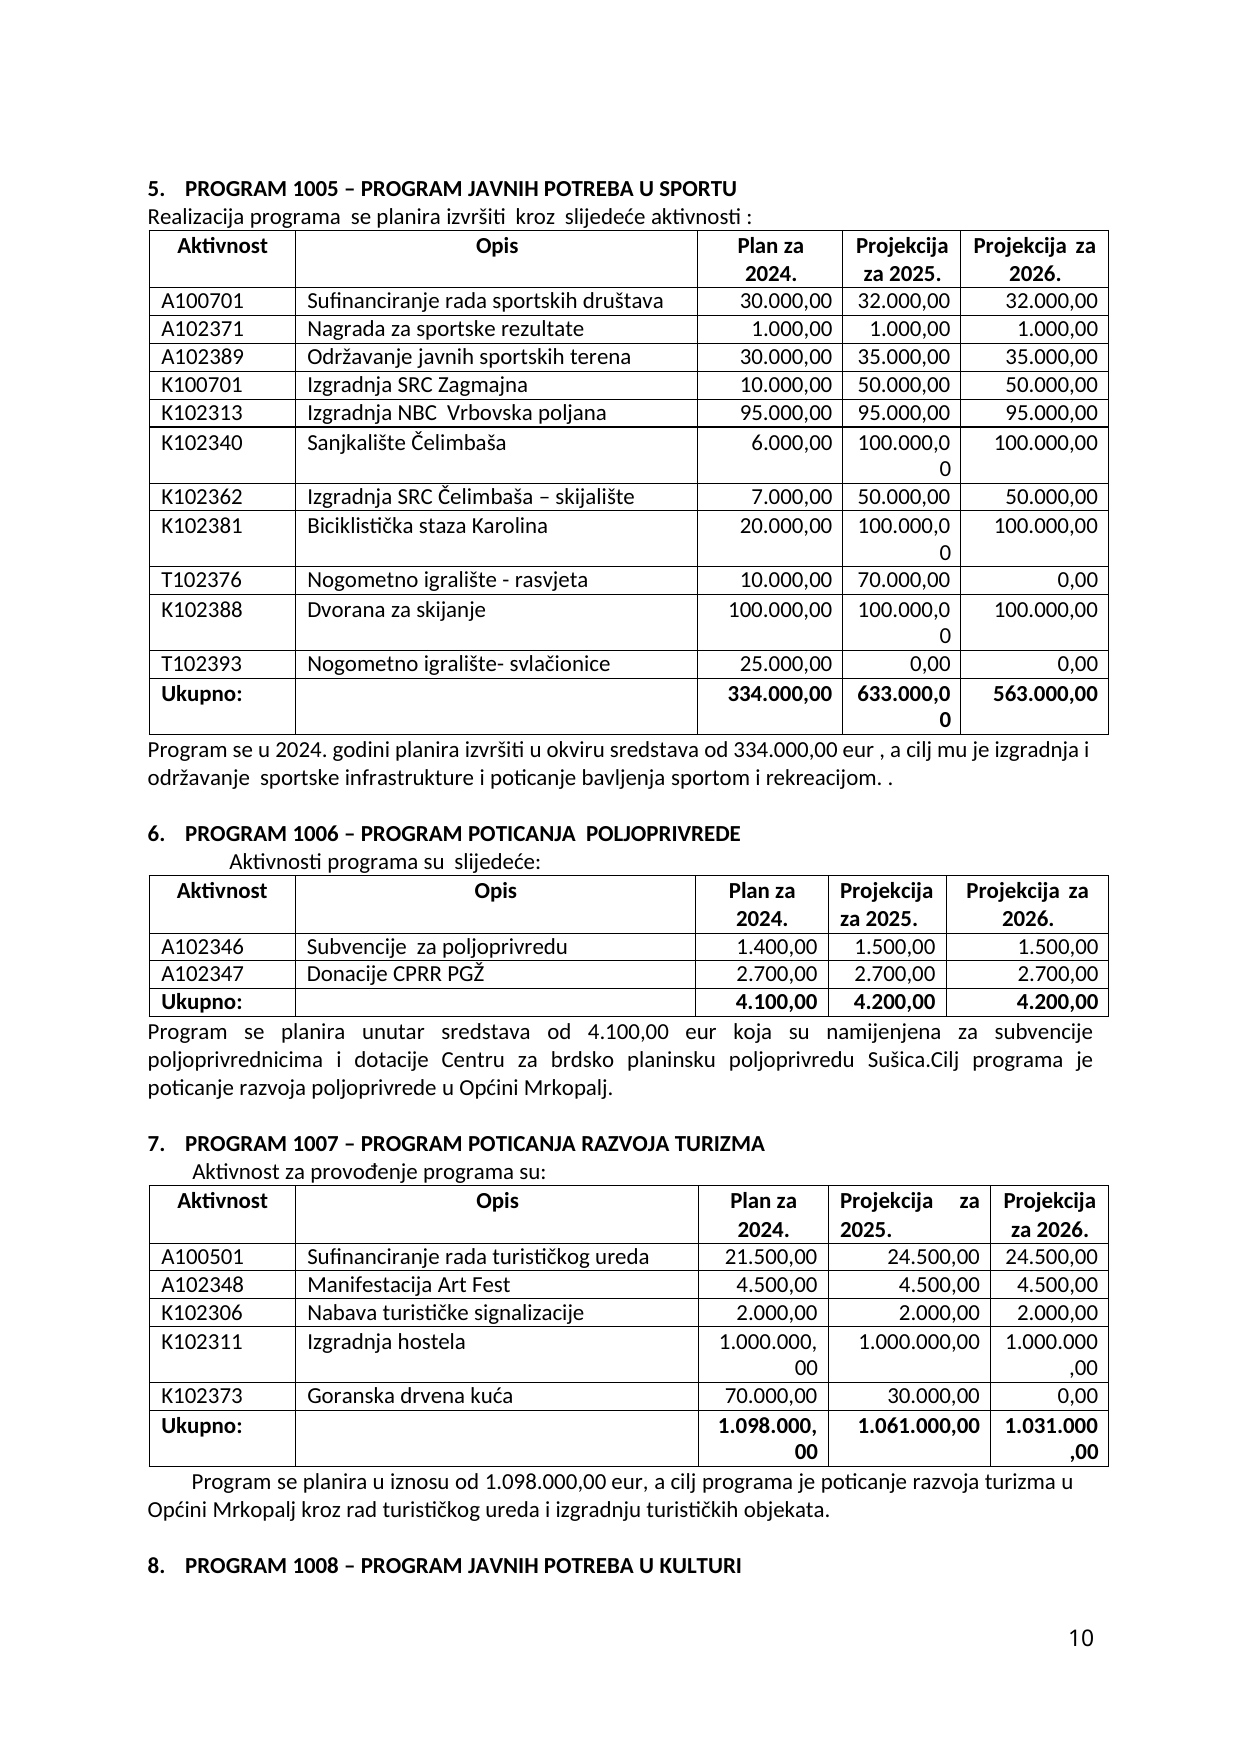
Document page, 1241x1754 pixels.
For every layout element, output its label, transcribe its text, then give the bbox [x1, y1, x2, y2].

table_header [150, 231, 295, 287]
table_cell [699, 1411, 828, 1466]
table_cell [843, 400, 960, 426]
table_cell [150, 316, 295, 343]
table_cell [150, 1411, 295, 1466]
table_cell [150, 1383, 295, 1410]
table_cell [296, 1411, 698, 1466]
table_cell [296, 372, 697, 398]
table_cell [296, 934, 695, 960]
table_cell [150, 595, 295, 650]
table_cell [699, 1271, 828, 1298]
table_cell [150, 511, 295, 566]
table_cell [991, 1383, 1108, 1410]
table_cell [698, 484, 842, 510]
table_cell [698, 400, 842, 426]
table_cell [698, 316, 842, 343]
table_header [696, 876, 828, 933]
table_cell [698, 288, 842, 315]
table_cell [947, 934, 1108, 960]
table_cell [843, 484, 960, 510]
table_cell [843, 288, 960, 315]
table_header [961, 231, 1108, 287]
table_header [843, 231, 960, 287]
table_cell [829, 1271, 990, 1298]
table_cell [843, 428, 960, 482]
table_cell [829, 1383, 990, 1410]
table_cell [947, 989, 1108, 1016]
subtitle PROGRAM 1007 – PROGRAM POTICANJA RAZVOJA TURIZMA [147, 1129, 1165, 1157]
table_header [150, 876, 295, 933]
subtitle PROGRAM 1006 – PROGRAM POTICANJA POLJOPRIVREDE [147, 819, 1165, 847]
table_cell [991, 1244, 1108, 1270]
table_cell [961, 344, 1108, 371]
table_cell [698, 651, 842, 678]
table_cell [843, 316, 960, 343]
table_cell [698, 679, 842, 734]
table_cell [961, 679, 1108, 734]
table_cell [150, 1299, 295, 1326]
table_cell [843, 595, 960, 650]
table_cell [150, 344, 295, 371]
subtitle PROGRAM 1008 – PROGRAM JAVNIH POTREBA U KULTURI [147, 1551, 1165, 1579]
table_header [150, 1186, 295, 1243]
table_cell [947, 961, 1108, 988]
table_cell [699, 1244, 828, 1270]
text Program se planira unutar sredstava od 4.100,00 eur koja su namijenjena za subvencije poljoprivrednicima i dotacije Centru za brdsko planinsku poljoprivredu Sušica.Cilj programa je poticanje razvoja poljoprivrede u Općini Mrkopalj. [147, 1017, 1093, 1101]
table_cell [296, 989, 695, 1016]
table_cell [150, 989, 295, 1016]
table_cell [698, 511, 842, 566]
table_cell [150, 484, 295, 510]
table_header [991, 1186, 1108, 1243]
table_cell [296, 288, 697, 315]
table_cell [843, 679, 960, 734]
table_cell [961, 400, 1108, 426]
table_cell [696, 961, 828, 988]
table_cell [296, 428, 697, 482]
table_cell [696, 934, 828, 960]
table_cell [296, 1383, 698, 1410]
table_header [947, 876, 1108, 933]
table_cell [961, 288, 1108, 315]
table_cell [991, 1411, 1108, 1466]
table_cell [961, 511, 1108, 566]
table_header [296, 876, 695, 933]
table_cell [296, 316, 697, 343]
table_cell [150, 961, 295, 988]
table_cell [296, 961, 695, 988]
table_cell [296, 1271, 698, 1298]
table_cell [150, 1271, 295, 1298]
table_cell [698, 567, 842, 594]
text Program se u 2024. godini planira izvršiti u okviru sredstava od 334.000,00 eur , a cilj mu je izgradnja i održavanje sportske infrastrukture i poticanje bavljenja sportom i rekreacijom. . [147, 735, 1093, 791]
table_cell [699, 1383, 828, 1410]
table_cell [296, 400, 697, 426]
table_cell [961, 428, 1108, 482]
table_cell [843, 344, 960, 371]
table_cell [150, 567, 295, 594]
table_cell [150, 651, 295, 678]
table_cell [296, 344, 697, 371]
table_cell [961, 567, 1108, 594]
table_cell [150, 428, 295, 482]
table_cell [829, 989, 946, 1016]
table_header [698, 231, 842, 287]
subtitle PROGRAM 1005 – PROGRAM JAVNIH POTREBA U SPORTU [147, 174, 1165, 202]
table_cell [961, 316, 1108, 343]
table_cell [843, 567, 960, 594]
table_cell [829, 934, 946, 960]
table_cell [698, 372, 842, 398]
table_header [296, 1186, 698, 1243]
text Program se planira u iznosu od 1.098.000,00 eur, a cilj programa je poticanje razvoja turizma u Općini Mrkopalj kroz rad turističkog ureda i izgradnju turističkih objekata. [147, 1467, 1107, 1523]
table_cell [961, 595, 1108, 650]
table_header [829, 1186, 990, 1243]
text Realizacija programa se planira izvršiti kroz slijedeće aktivnosti : [147, 202, 1165, 230]
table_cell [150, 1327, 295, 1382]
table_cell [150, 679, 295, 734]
text Aktivnost za provođenje programa su: [121, 1157, 546, 1185]
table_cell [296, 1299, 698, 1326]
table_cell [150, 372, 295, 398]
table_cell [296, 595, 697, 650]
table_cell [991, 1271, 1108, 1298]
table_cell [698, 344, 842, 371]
text Aktivnosti programa su slijedeće: [121, 847, 541, 875]
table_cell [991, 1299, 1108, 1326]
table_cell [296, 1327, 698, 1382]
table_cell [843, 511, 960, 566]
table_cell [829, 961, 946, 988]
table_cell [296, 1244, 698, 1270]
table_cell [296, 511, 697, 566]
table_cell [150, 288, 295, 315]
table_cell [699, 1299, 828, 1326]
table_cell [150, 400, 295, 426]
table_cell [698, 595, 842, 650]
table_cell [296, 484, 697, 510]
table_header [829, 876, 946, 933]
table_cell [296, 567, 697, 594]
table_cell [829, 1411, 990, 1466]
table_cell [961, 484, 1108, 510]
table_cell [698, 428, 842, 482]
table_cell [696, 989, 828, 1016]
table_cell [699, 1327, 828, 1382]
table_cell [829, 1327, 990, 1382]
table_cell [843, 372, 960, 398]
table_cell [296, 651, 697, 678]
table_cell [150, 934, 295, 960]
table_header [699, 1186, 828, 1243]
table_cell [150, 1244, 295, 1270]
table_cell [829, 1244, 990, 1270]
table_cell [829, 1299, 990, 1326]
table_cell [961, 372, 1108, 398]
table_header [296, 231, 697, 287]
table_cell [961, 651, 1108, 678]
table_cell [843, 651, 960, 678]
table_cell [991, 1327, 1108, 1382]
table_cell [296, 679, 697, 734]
